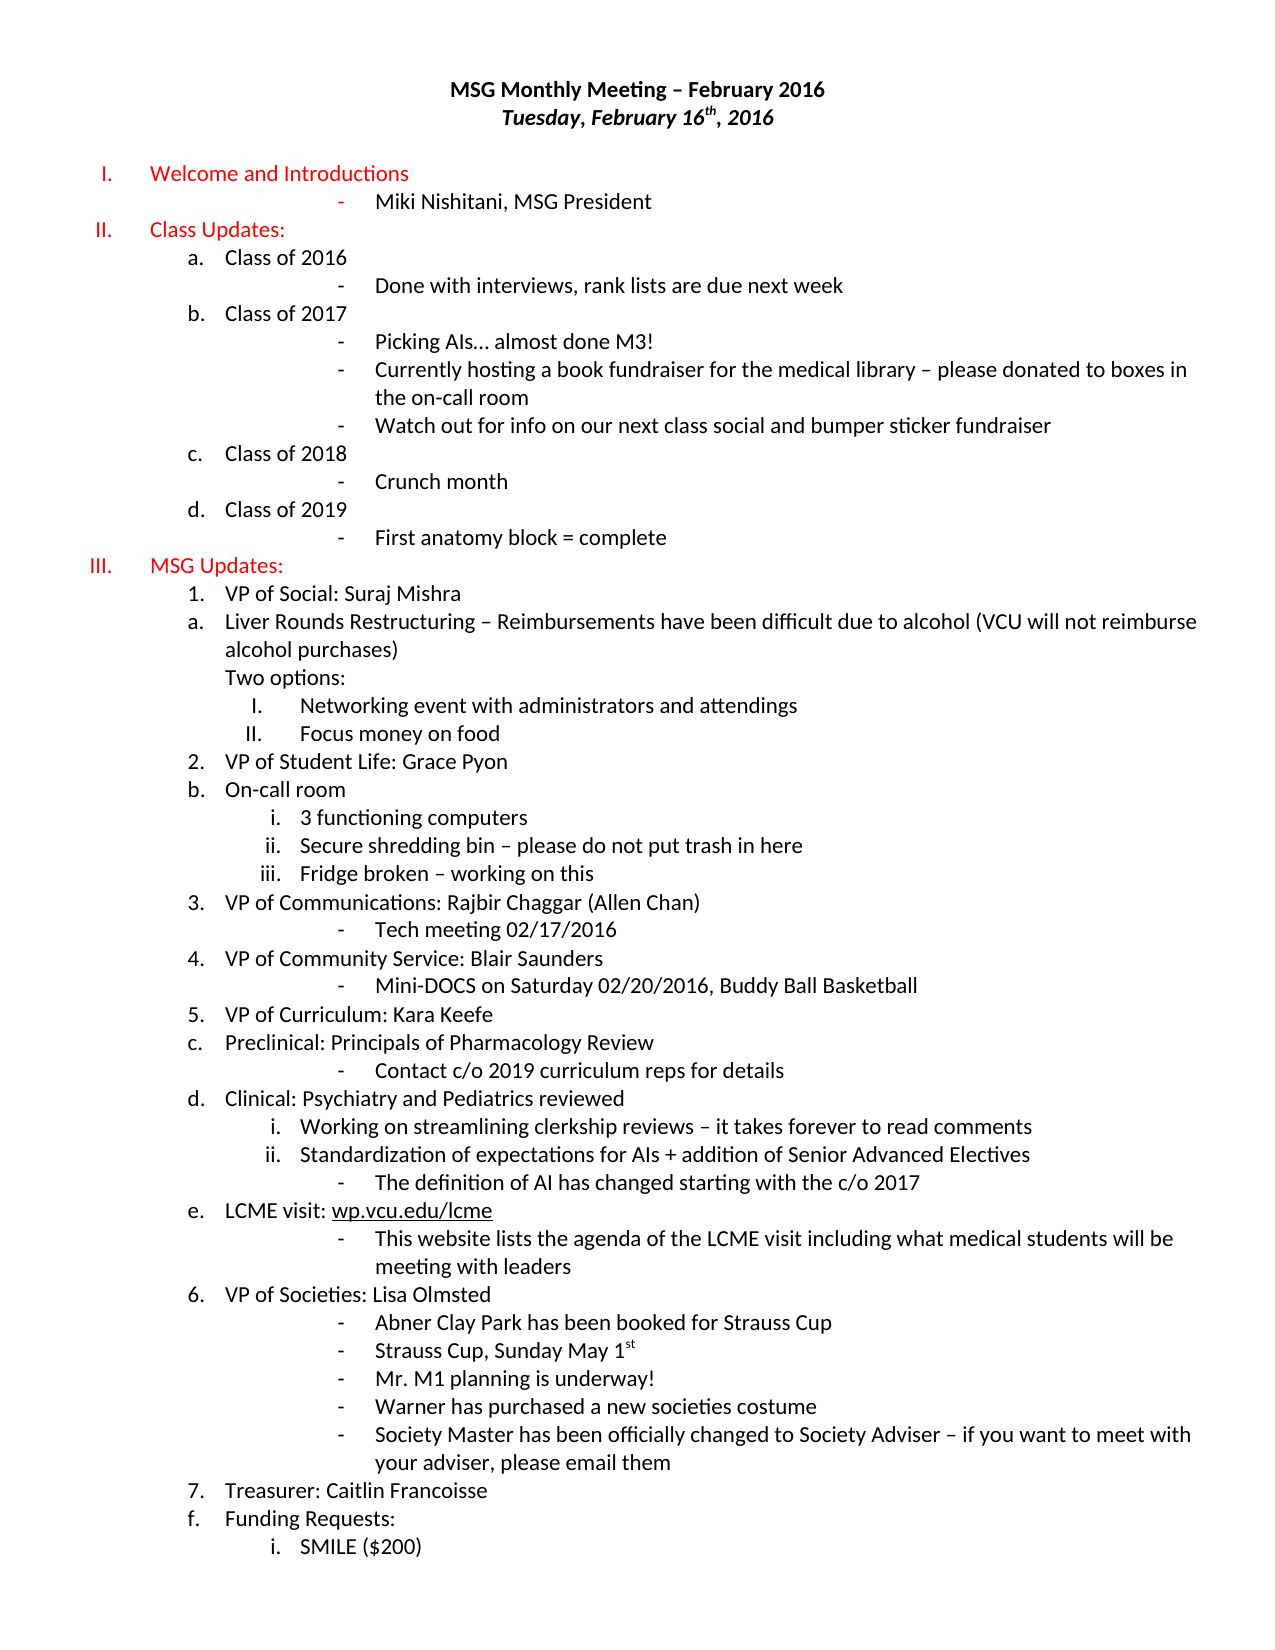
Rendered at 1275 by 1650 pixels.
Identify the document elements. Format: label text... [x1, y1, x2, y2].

list This website lists the agenda of the LCME visit including what medical students will be meeting with leaders [337, 1224, 1200, 1280]
list VP of Curriculum: Kara Keefe [187, 1000, 1200, 1028]
list Class Updates: [112, 215, 1200, 243]
list Warner has purchased a new societies costume [337, 1392, 1200, 1420]
list VP of Communications: Rajbir Chaggar (Allen Chan) [187, 888, 1200, 916]
list Liver Rounds Restructuring – Reimbursements have been difficult due to alcohol (VCU will not reimburse alcohol purchases) [187, 607, 1200, 663]
list Done with interviews, rank lists are due next week [337, 271, 1200, 299]
list MSG Updates: [112, 551, 1200, 579]
list VP of Community Service: Blair Saunders [187, 944, 1200, 972]
list Mini-DOCS on Saturday 02/20/2016, Buddy Ball Basketball [337, 972, 1200, 1000]
list On-call room [187, 776, 1200, 803]
list VP of Societies: Lisa Olmsted [187, 1280, 1200, 1308]
list LCME visit: wp.vcu.edu/lcme [187, 1196, 1200, 1224]
list Tech meeting 02/17/2016 [337, 916, 1200, 944]
list Welcome and Introductions [112, 159, 1200, 187]
list VP of Student Life: Grace Pyon [187, 747, 1200, 776]
list Class of 2018 [187, 439, 1200, 467]
list Class of 2019 [187, 495, 1200, 523]
list Crunch month [337, 467, 1200, 495]
list Class of 2017 [187, 299, 1200, 327]
list Miki Nishitani, MSG President [337, 187, 1200, 215]
list Watch out for info on our next class social and bumper sticker fundraiser [337, 411, 1200, 439]
list Strauss Cup, Sunday May 1st [337, 1336, 1200, 1364]
list Mr. M1 planning is underway! [337, 1364, 1200, 1392]
list Preclinical: Principals of Pharmacology Review [187, 1028, 1200, 1056]
list VP of Social: Suraj Mishra [187, 579, 1200, 607]
list Working on streamlining clerkship reviews – it takes forever to read comments [281, 1112, 1200, 1140]
list Networking event with administrators and attendings [262, 691, 1200, 719]
list SMILE ($200) [281, 1532, 1200, 1560]
list Secure shredding bin – please do not put trash in here [281, 832, 1200, 859]
list Class of 2016 [187, 243, 1200, 271]
list Abner Clay Park has been booked for Strauss Cup [337, 1308, 1200, 1336]
list Currently hosting a book fundraiser for the medical library – please donated to boxes in the on-call room [337, 355, 1200, 411]
list Treasurer: Caitlin Francoisse [187, 1476, 1200, 1504]
list Focus money on food [262, 719, 1200, 747]
list The definition of AI has changed starting with the c/o 2017 [337, 1168, 1200, 1196]
list Two options: [225, 663, 1200, 691]
list First anatomy block = complete [337, 523, 1200, 551]
list Picking AIs… almost done M3! [337, 327, 1200, 355]
list 3 functioning computers [281, 803, 1200, 832]
list Contact c/o 2019 curriculum reps for details [337, 1056, 1200, 1084]
text MSG Monthly Meeting – February 2016 [75, 75, 1200, 103]
text Tuesday, February 16th, 2016 [75, 103, 1200, 131]
list Clinical: Psychiatry and Pediatrics reviewed [187, 1084, 1200, 1112]
list Society Master has been officially changed to Society Adviser – if you want to meet with your adviser, please email them [337, 1420, 1200, 1476]
list Fridge broken – working on this [281, 859, 1200, 888]
list Standardization of expectations for AIs + addition of Senior Advanced Electives [281, 1140, 1200, 1168]
list Funding Requests: [187, 1504, 1200, 1532]
